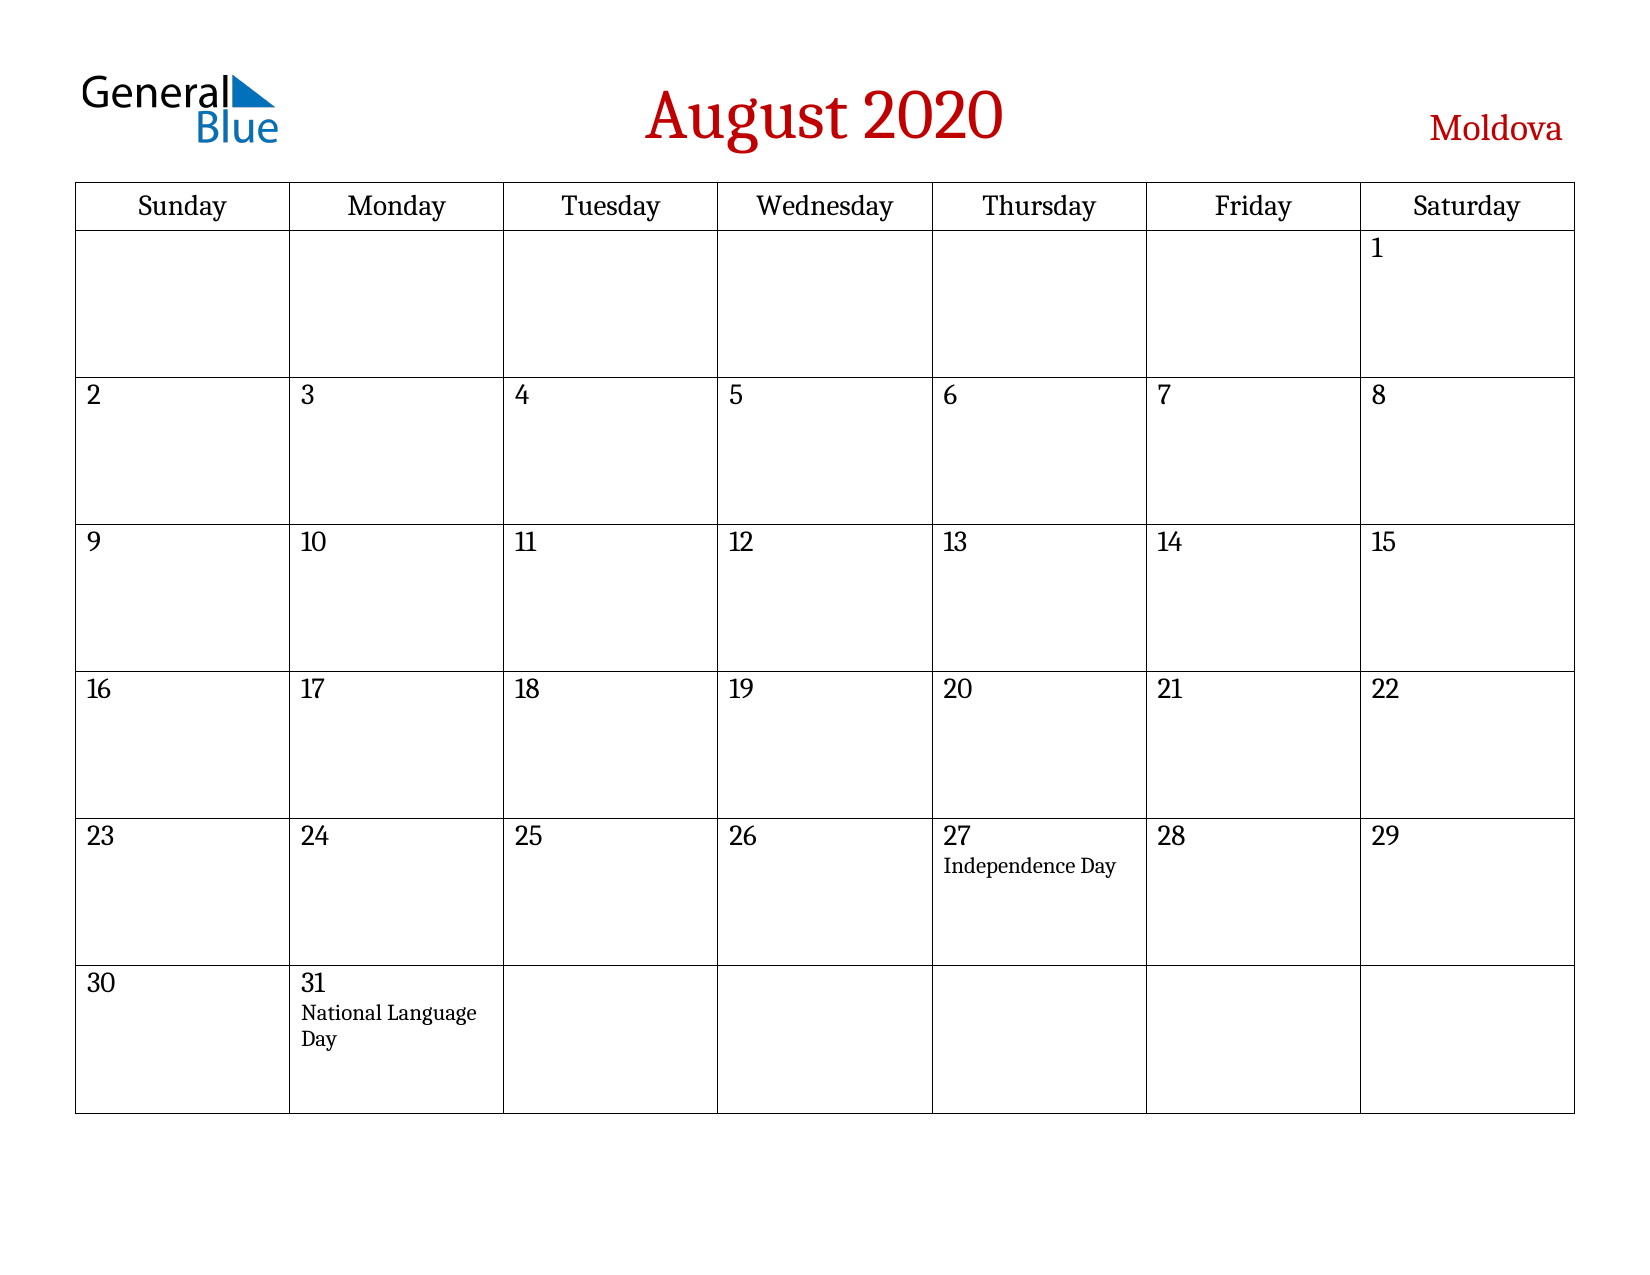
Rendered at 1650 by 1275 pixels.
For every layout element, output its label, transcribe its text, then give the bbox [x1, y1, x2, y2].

table_cell [718, 559, 932, 671]
table_cell [76, 559, 289, 671]
table_cell [76, 1000, 289, 1112]
table_cell 20 [933, 672, 1146, 706]
table_cell National Language Day [290, 1000, 503, 1112]
table_cell 25 [504, 819, 717, 853]
table_cell Tuesday [504, 183, 717, 230]
table_cell 2 [76, 378, 289, 412]
table_cell [718, 966, 932, 1000]
table_cell [504, 966, 717, 1000]
table_cell 16 [76, 672, 289, 706]
table_cell 14 [1147, 525, 1360, 559]
table_cell [933, 706, 1146, 818]
table_cell 9 [76, 525, 289, 559]
table_cell [76, 265, 289, 377]
table_cell [76, 706, 289, 818]
table_cell [1147, 1000, 1360, 1112]
table_cell [718, 706, 932, 818]
table_cell [718, 853, 932, 965]
table_cell 3 [290, 378, 503, 412]
table_cell [1147, 966, 1360, 1000]
picture [82, 75, 278, 143]
table_cell [1361, 265, 1574, 377]
table_cell 28 [1147, 819, 1360, 853]
table_cell Saturday [1361, 183, 1574, 230]
table_cell [290, 559, 503, 671]
table_cell 6 [933, 378, 1146, 412]
table_cell [504, 559, 717, 671]
table_cell 10 [290, 525, 503, 559]
table_cell 26 [718, 819, 932, 853]
table_cell [290, 265, 503, 377]
table_cell Sunday [76, 183, 289, 230]
table_cell [1147, 231, 1360, 264]
table_cell 12 [718, 525, 932, 559]
table_cell 17 [290, 672, 503, 706]
table_cell [1147, 265, 1360, 377]
table_cell 15 [1361, 525, 1574, 559]
table_cell Monday [290, 183, 503, 230]
table_cell [1147, 559, 1360, 671]
table_header August 2020 [504, 75, 1146, 182]
table_header [76, 75, 503, 182]
table_cell [290, 412, 503, 524]
table_cell [718, 231, 932, 264]
table_cell [76, 853, 289, 965]
table_cell 22 [1361, 672, 1574, 706]
table_cell 11 [504, 525, 717, 559]
table_cell 13 [933, 525, 1146, 559]
table_cell 29 [1361, 819, 1574, 853]
table_cell 21 [1147, 672, 1360, 706]
table_cell [290, 231, 503, 264]
table_cell [504, 1000, 717, 1112]
table_cell 23 [76, 819, 289, 853]
table_cell [1361, 966, 1574, 1000]
table_cell 24 [290, 819, 503, 853]
table_cell [1361, 853, 1574, 965]
table_cell [504, 706, 717, 818]
table_cell [504, 412, 717, 524]
table_header Moldova [1146, 75, 1574, 182]
table_cell [933, 412, 1146, 524]
table_cell [504, 265, 717, 377]
table_cell [1147, 706, 1360, 818]
table_cell [933, 966, 1146, 1000]
table_cell [290, 706, 503, 818]
table_cell 31 [290, 966, 503, 1000]
table_cell [504, 231, 717, 264]
table_cell [933, 559, 1146, 671]
table_cell 27 [933, 819, 1146, 853]
table_cell 4 [504, 378, 717, 412]
table_cell 30 [76, 966, 289, 1000]
table_cell 19 [718, 672, 932, 706]
table_cell [1361, 412, 1574, 524]
table_cell [1147, 853, 1360, 965]
table_cell [933, 231, 1146, 264]
table_cell Independence Day [933, 853, 1146, 965]
table_cell Thursday [933, 183, 1146, 230]
table_cell 18 [504, 672, 717, 706]
table_cell 1 [1361, 231, 1574, 264]
table_cell 8 [1361, 378, 1574, 412]
table_cell [718, 412, 932, 524]
table_cell [718, 1000, 932, 1112]
table_cell 7 [1147, 378, 1360, 412]
table_cell [76, 412, 289, 524]
table_cell [290, 853, 503, 965]
table_cell [1361, 1000, 1574, 1112]
table_cell [1361, 559, 1574, 671]
table_cell 5 [718, 378, 932, 412]
table_cell [718, 265, 932, 377]
table_cell [933, 1000, 1146, 1112]
table_cell [76, 231, 289, 264]
table_cell [933, 265, 1146, 377]
table_cell [1147, 412, 1360, 524]
table_cell Wednesday [718, 183, 932, 230]
table_cell [1361, 706, 1574, 818]
table_cell Friday [1147, 183, 1360, 230]
table_cell [504, 853, 717, 965]
